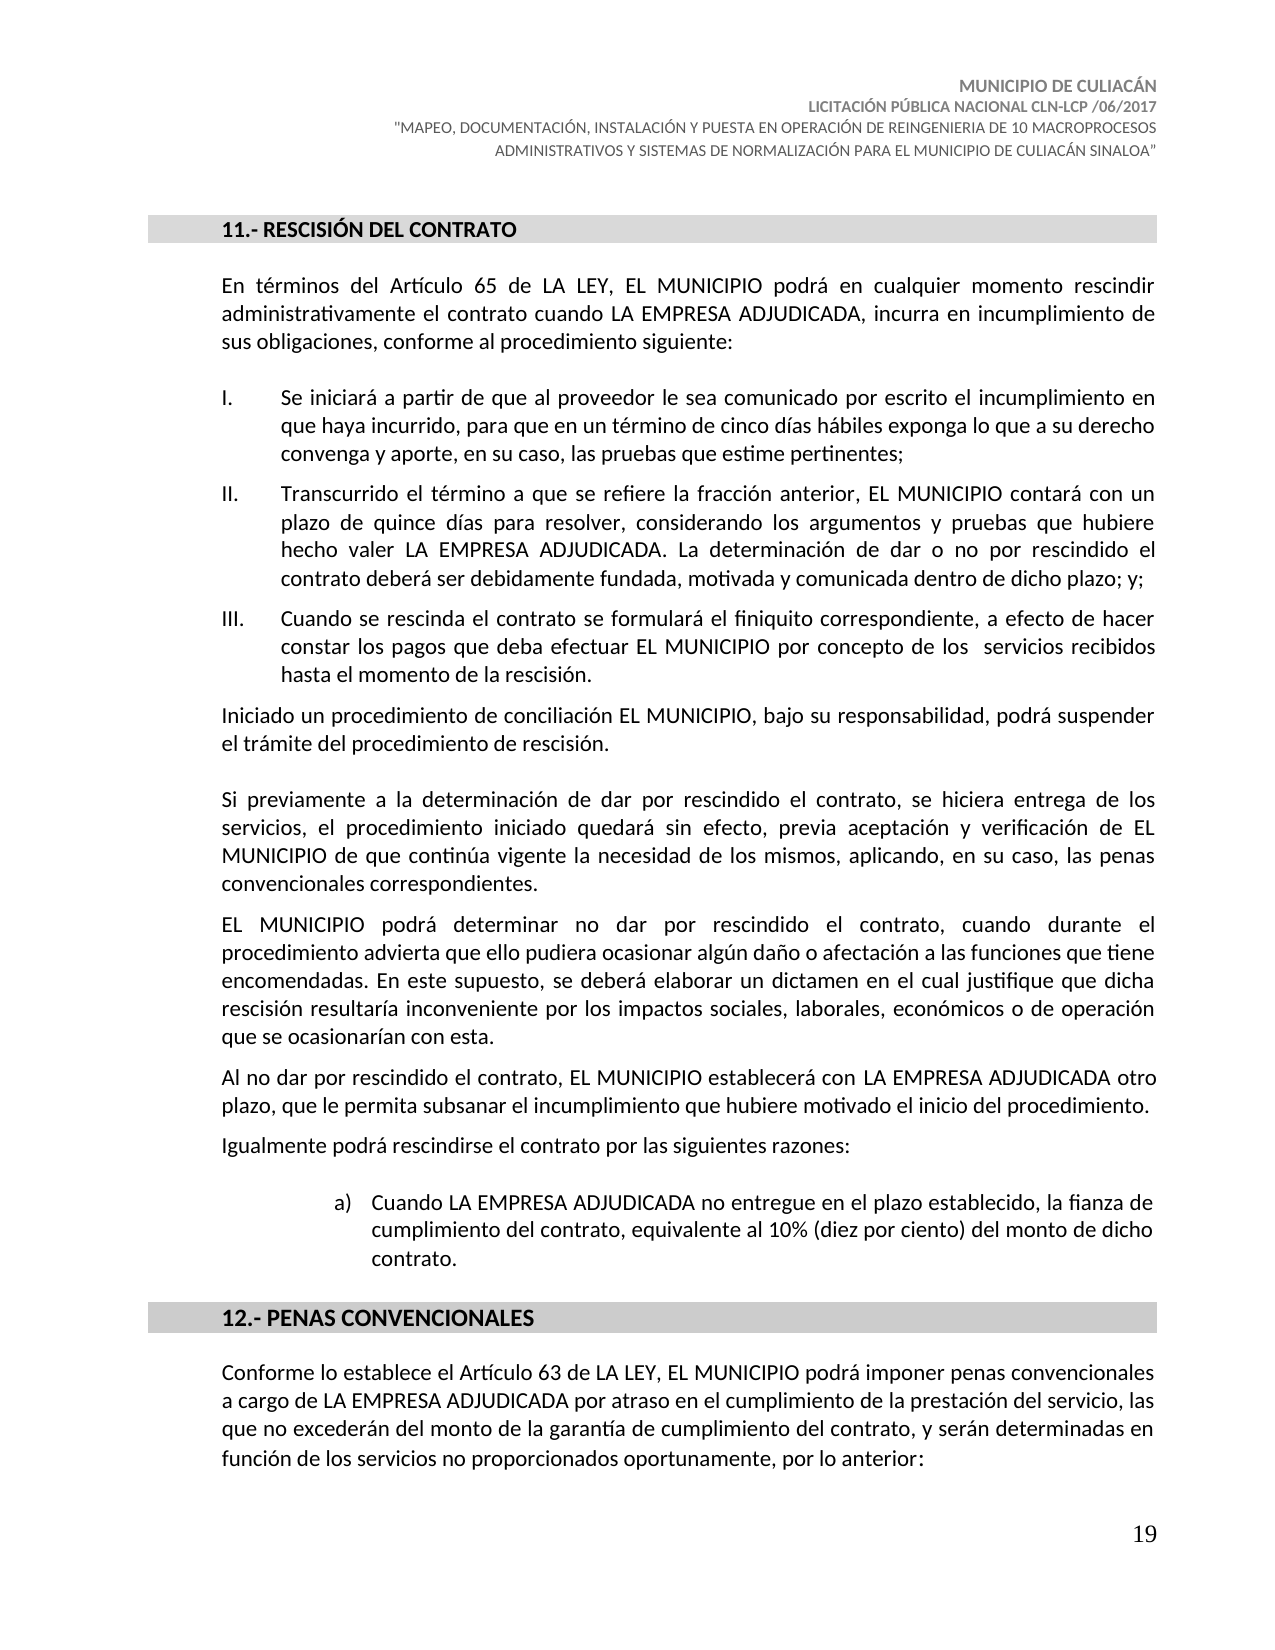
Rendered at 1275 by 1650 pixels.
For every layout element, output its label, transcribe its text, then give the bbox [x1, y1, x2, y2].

text 12.- PENAS CONVENCIONALES [148, 1302, 1157, 1333]
list Cuando se rescinda el contrato se formulará el finiquito correspondiente, a efecto de hacer constar los pagos que deba efectuar EL MUNICIPIO por concepto de los servicios recibidos hasta el momento de la rescisión. [221, 604, 1157, 688]
list Transcurrido el término a que se refiere la fracción anterior, EL MUNICIPIO contará con un plazo de quince días para resolver, considerando los argumentos y pruebas que hubiere hecho valer LA EMPRESA ADJUDICADA. La determinación de dar o no por rescindido el contrato deberá ser debidamente fundada, motivada y comunicada dentro de dicho plazo; y; [221, 479, 1157, 592]
list Cuando LA EMPRESA ADJUDICADA no entregue en el plazo establecido, la fianza de cumplimiento del contrato, equivalente al 10% (diez por ciento) del monto de dicho contrato. [334, 1188, 1156, 1272]
list Se iniciará a partir de que al proveedor le sea comunicado por escrito el incumplimiento en que haya incurrido, para que en un término de cinco días hábiles exponga lo que a su derecho convenga y aporte, en su caso, las pruebas que estime pertinentes; [221, 383, 1157, 467]
text Iniciado un procedimiento de conciliación EL MUNICIPIO, bajo su responsabilidad, podrá suspender el trámite del procedimiento de rescisión. [221, 701, 1157, 757]
text Conforme lo establece el Artículo 63 de LA LEY, EL MUNICIPIO podrá imponer penas convencionales a cargo de LA EMPRESA ADJUDICADA por atraso en el cumplimiento de la prestación del servicio, las que no excederán del monto de la garantía de cumplimiento del contrato, y serán determinadas en función de los servicios no proporcionados oportunamente, por lo anterior: [222, 1358, 1157, 1472]
text En términos del Artículo 65 de LA LEY, EL MUNICIPIO podrá en cualquier momento rescindir administrativamente el contrato cuando LA EMPRESA ADJUDICADA, incurra en incumplimiento de sus obligaciones, conforme al procedimiento siguiente: [221, 271, 1157, 355]
text Al no dar por rescindido el contrato, EL MUNICIPIO establecerá con LA EMPRESA ADJUDICADA otro plazo, que le permita subsanar el incumplimiento que hubiere motivado el inicio del procedimiento. [221, 1063, 1157, 1119]
text Igualmente podrá rescindirse el contrato por las siguientes razones: [221, 1132, 1157, 1159]
text EL MUNICIPIO podrá determinar no dar por rescindido el contrato, cuando durante el procedimiento advierta que ello pudiera ocasionar algún daño o afectación a las funciones que tiene encomendadas. En este supuesto, se deberá elaborar un dictamen en el cual justifique que dicha rescisión resultaría inconveniente por los impactos sociales, laborales, económicos o de operación que se ocasionarían con esta. [221, 910, 1157, 1050]
text 11.- RESCISIÓN DEL CONTRATO [148, 215, 1157, 243]
text Si previamente a la determinación de dar por rescindido el contrato, se hiciera entrega de los servicios, el procedimiento iniciado quedará sin efecto, previa aceptación y verificación de EL MUNICIPIO de que continúa vigente la necesidad de los mismos, aplicando, en su caso, las penas convencionales correspondientes. [221, 785, 1157, 897]
